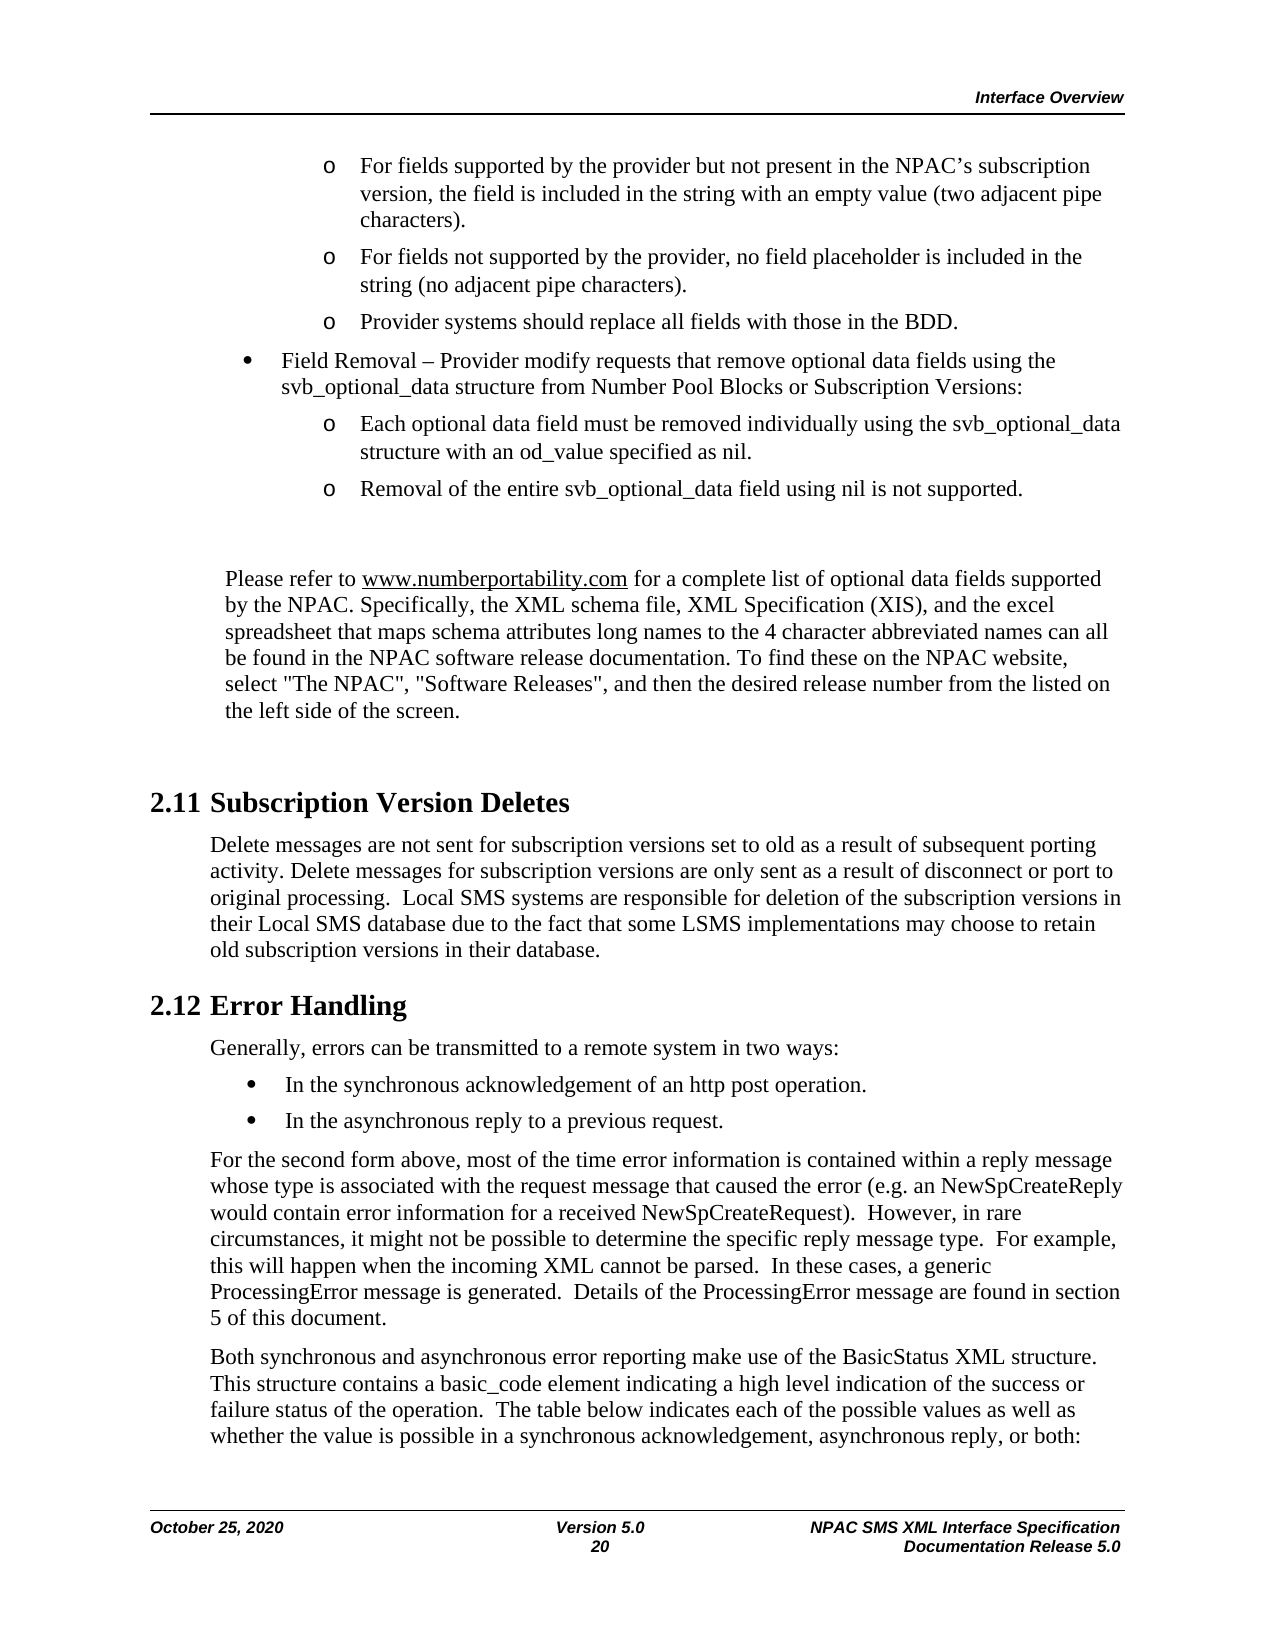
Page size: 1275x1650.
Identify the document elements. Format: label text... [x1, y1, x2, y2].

subtitle Error Handling [150, 988, 1125, 1021]
list In the synchronous acknowledgement of an http post operation. [247, 1071, 1125, 1097]
text Both synchronous and asynchronous error reporting make use of the BasicStatus XML structure. This structure contains a basic_code element indicating a high level indication of the success or failure status of the operation. The table below indicates each of the possible values as well as whether the value is possible in a synchronous acknowledgement, asynchronous reply, or both: [210, 1343, 1125, 1449]
list Provider systems should replace all fields with those in the BDD. [322, 308, 1125, 337]
text For the second form above, most of the time error information is contained within a reply message whose type is associated with the request message that caused the error (e.g. an NewSpCreateReply would contain error information for a received NewSpCreateRequest). However, in rare circumstances, it might not be possible to determine the specific reply message type. For example, this will happen when the incoming XML cannot be parsed. In these cases, a generic ProcessingError message is generated. Details of the ProcessingError message are found in section 5 of this document. [210, 1146, 1125, 1331]
text Delete messages are not sent for subscription versions set to old as a result of subsequent porting activity. Delete messages for subscription versions are only sent as a result of disconnect or port to original processing. Local SMS systems are responsible for deletion of the subscription versions in their Local SMS database due to the fact that some LSMS implementations may choose to retain old subscription versions in their database. [210, 831, 1125, 963]
list Removal of the entire svb_optional_data field using nil is not supported. [322, 475, 1125, 503]
list Each optional data field must be removed individually using the svb_optional_data structure with an od_value specified as nil. [322, 410, 1125, 465]
list For fields supported by the provider but not present in the NPAC’s subscription version, the field is included in the string with an empty value (two adjacent pipe characters). [322, 152, 1125, 233]
list Field Removal – Provider modify requests that remove optional data fields using the svb_optional_data structure from Number Pool Blocks or Subscription Versions: [244, 347, 1125, 400]
text Generally, errors can be transmitted to a remote system in two ways: [210, 1034, 1125, 1060]
list For fields not supported by the provider, no field placeholder is included in the string (no adjacent pipe characters). [322, 243, 1125, 298]
text Please refer to www.numberportability.com for a complete list of optional data fields supported by the NPAC. Specifically, the XML schema file, XML Specification (XIS), and the excel spreadsheet that maps schema attributes long names to the 4 character abbreviated names can all be found in the NPAC software release documentation. To find these on the NPAC website, select "The NPAC", "Software Releases", and then the desired release number from the listed on the left side of the screen. [225, 565, 1125, 723]
subtitle Subscription Version Deletes [150, 785, 1125, 818]
list In the asynchronous reply to a previous request. [247, 1107, 1125, 1134]
